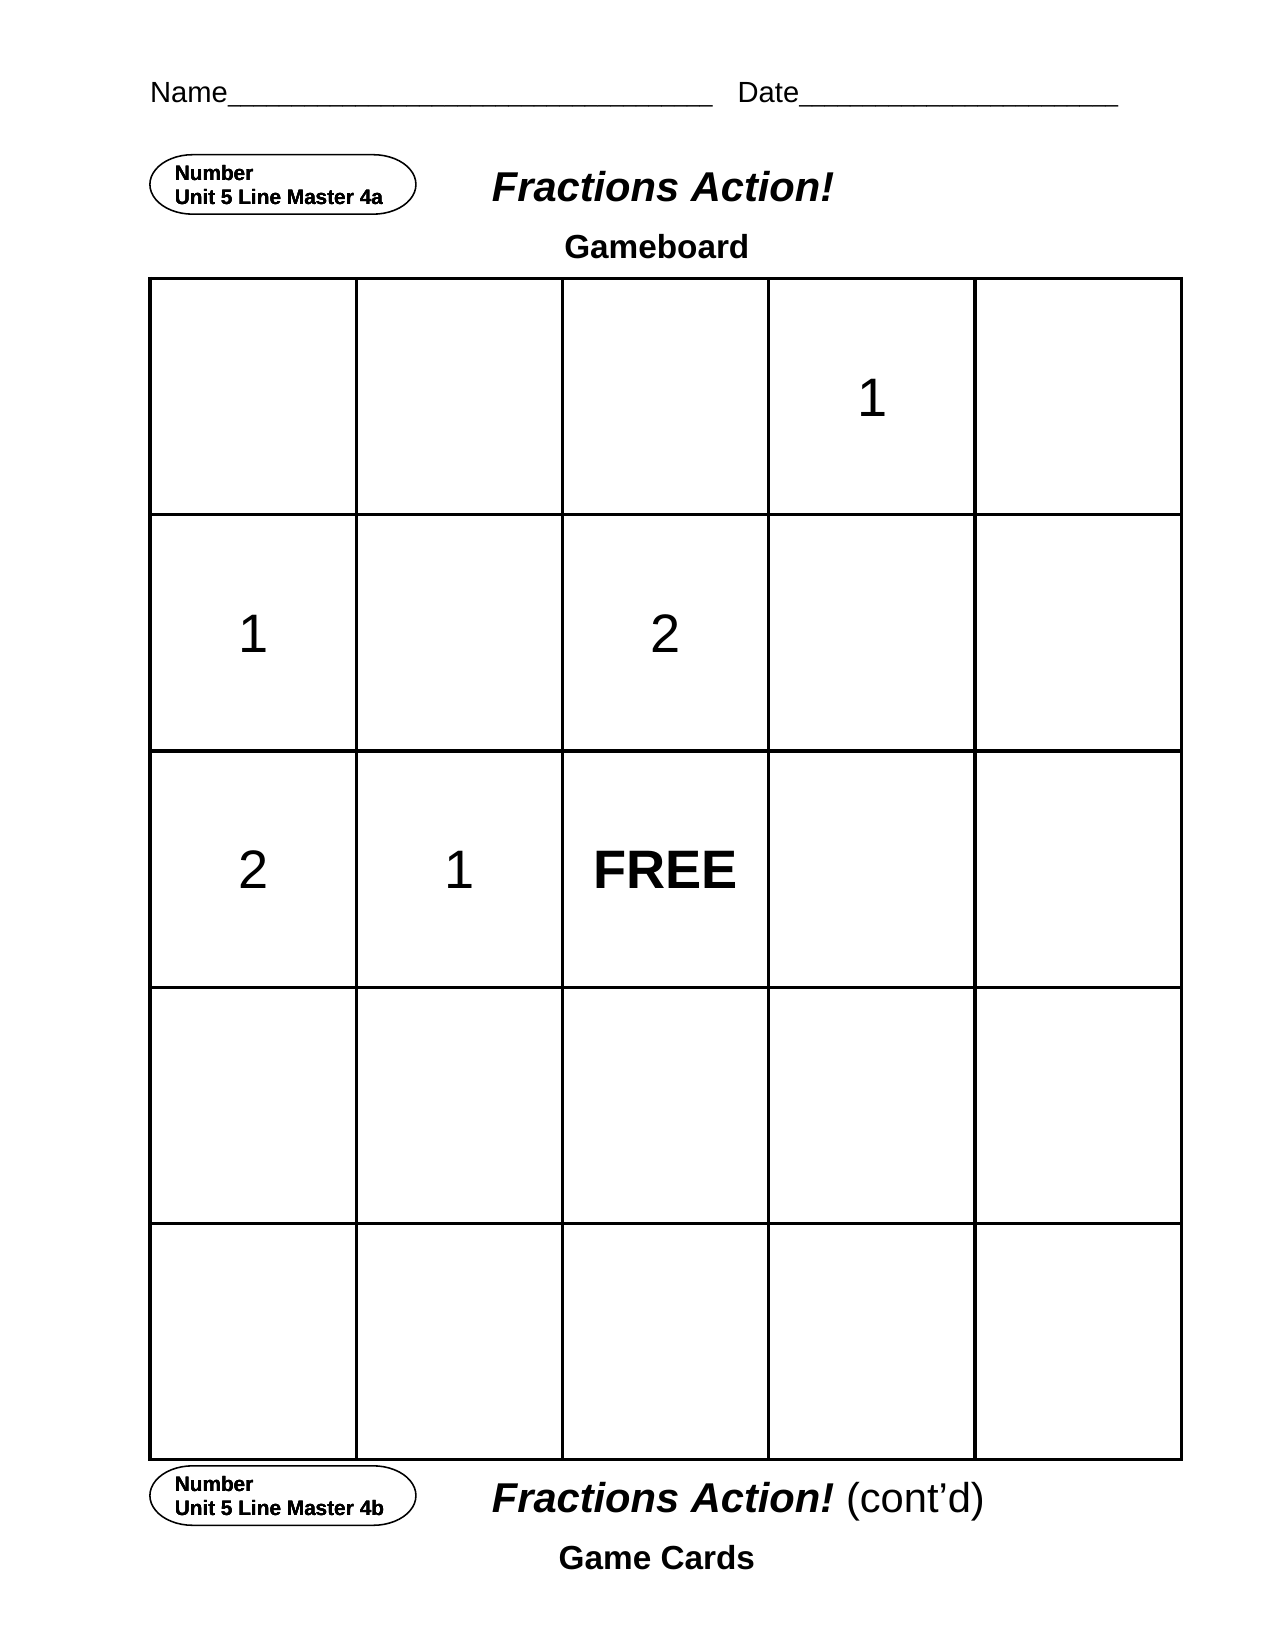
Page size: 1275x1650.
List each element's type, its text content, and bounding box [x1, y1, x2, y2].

table_cell [770, 989, 973, 1222]
table_header [358, 280, 561, 513]
table_header [564, 280, 767, 513]
table_cell [977, 989, 1180, 1222]
table_cell [770, 753, 973, 986]
table_cell [358, 989, 561, 1222]
table_header 1 [770, 280, 973, 513]
table_header [977, 280, 1180, 513]
table_cell [358, 1225, 561, 1458]
table_cell [152, 989, 355, 1222]
table_cell FREE [564, 753, 767, 986]
table_cell [564, 989, 767, 1222]
table_cell 2 [564, 516, 767, 749]
table_cell 2 [152, 753, 355, 986]
table_cell 1 [152, 516, 355, 749]
table_cell [564, 1225, 767, 1458]
table_cell [152, 1225, 355, 1458]
table_cell 1 [358, 753, 561, 986]
table_cell [977, 1225, 1180, 1458]
table_cell [770, 516, 973, 749]
table_header [152, 280, 355, 513]
table_cell [977, 753, 1180, 986]
table_cell [770, 1225, 973, 1458]
table_cell [977, 516, 1180, 749]
table_cell [358, 516, 561, 749]
